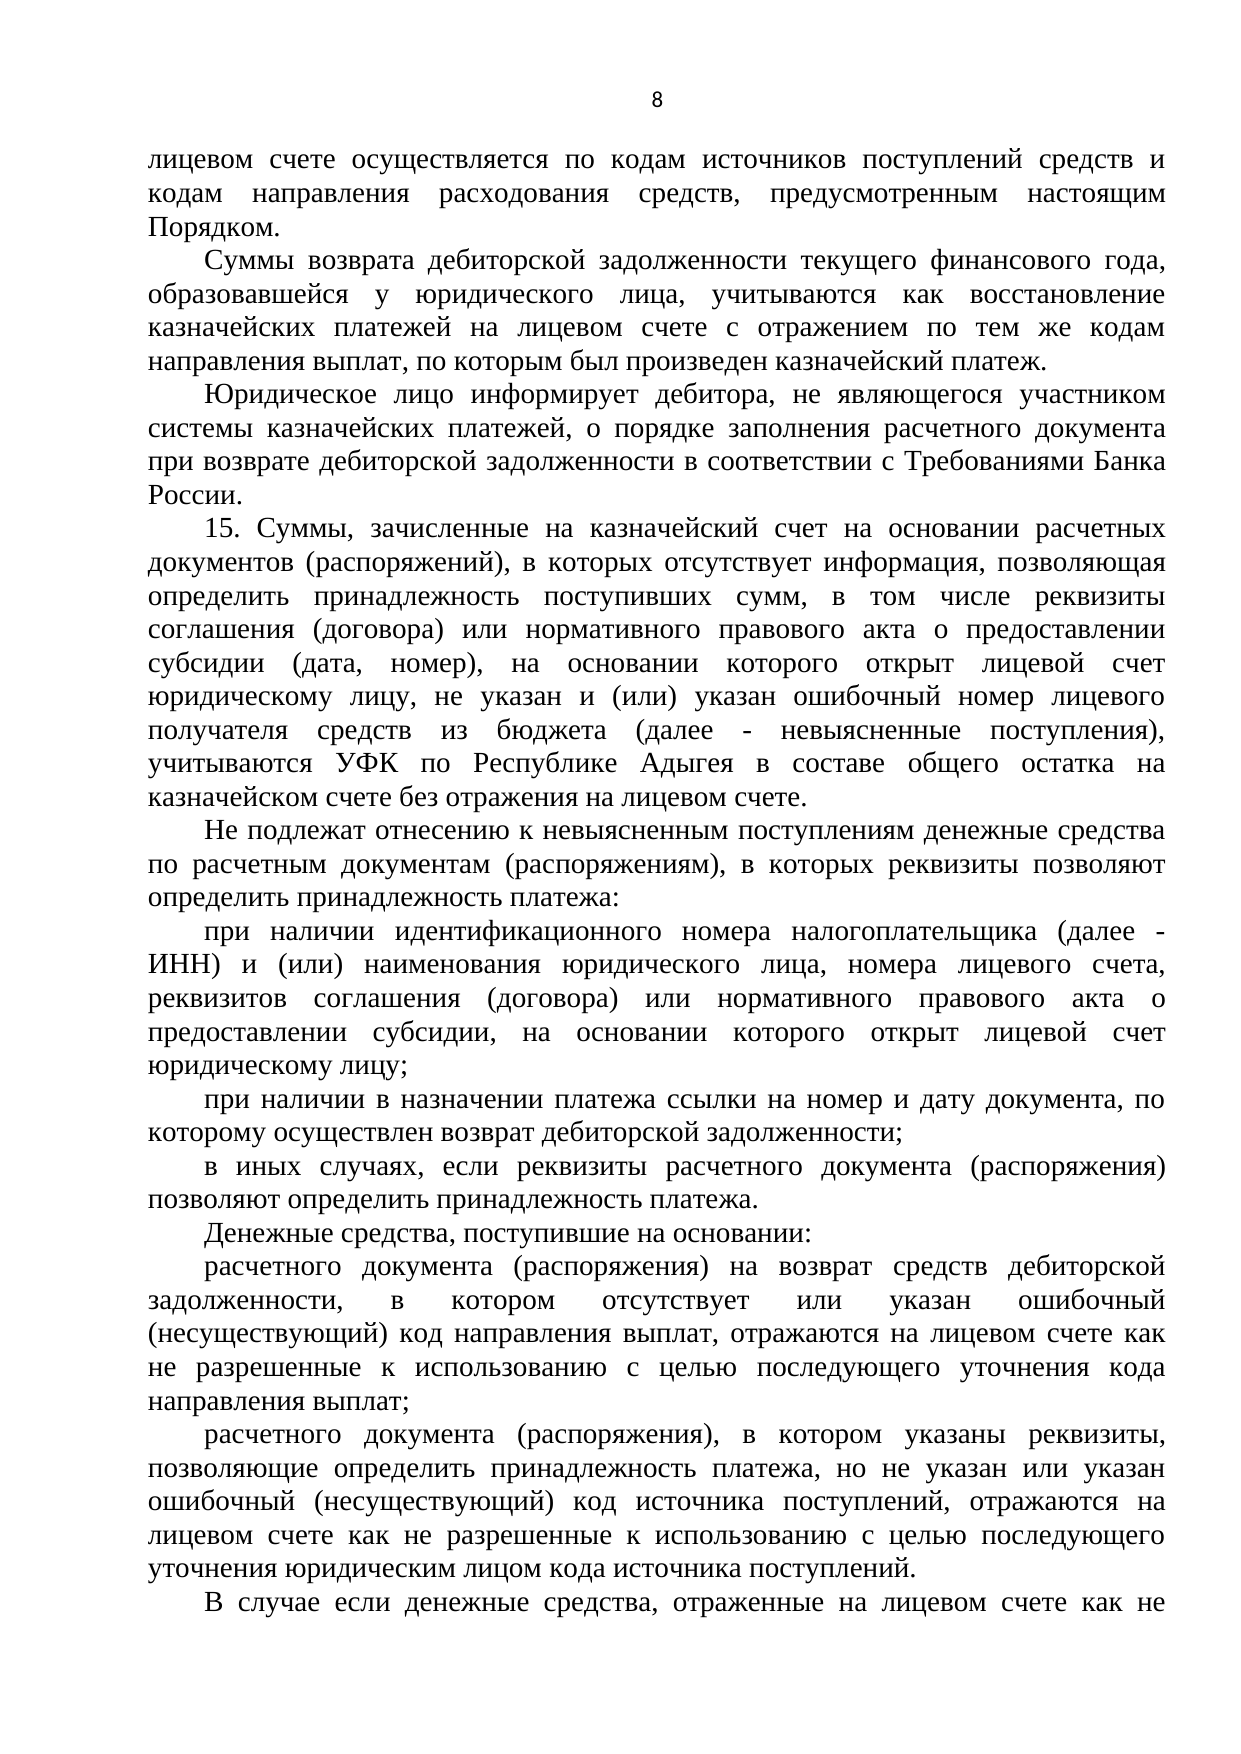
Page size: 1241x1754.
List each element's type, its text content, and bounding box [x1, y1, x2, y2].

text Суммы возврата дебиторской задолженности текущего финансового года, образовавшейся у юридического лица, учитываются как восстановление казначейских платежей на лицевом счете с отражением по тем же кодам направления выплат, по которым был произведен казначейский платеж. [148, 242, 1167, 376]
text расчетного документа (распоряжения), в котором указаны реквизиты, позволяющие определить принадлежность платежа, но не указан или указан ошибочный (несуществующий) код источника поступлений, отражаются на лицевом счете как не разрешенные к использованию с целью последующего уточнения юридическим лицом кода источника поступлений. [148, 1416, 1167, 1584]
text Не подлежат отнесению к невыясненным поступлениям денежные средства по расчетным документам (распоряжениям), в которых реквизиты позволяют определить принадлежность платежа: [148, 812, 1167, 913]
text при наличии идентификационного номера налогоплательщика (далее - ИНН) и (или) наименования юридического лица, номера лицевого счета, реквизитов соглашения (договора) или нормативного правового акта о предоставлении субсидии, на основании которого открыт лицевой счет юридическому лицу; [148, 913, 1167, 1081]
text расчетного документа (распоряжения) на возврат средств дебиторской задолженности, в котором отсутствует или указан ошибочный (несуществующий) код направления выплат, отражаются на лицевом счете как не разрешенные к использованию с целью последующего уточнения кода направления выплат; [148, 1248, 1167, 1416]
text 15. Суммы, зачисленные на казначейский счет на основании расчетных документов (распоряжений), в которых отсутствует информация, позволяющая определить принадлежность поступивших сумм, в том числе реквизиты соглашения (договора) или нормативного правового акта о предоставлении субсидии (дата, номер), на основании которого открыт лицевой счет юридическому лицу, не указан и (или) указан ошибочный номер лицевого получателя средств из бюджета (далее - невыясненные поступления), учитываются УФК по Республике Адыгея в составе общего остатка на казначейском счете без отражения на лицевом счете. [148, 511, 1167, 812]
text Денежные средства, поступившие на основании: [148, 1215, 1167, 1248]
text при наличии в назначении платежа ссылки на номер и дату документа, по которому осуществлен возврат дебиторской задолженности; [148, 1081, 1167, 1148]
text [148, 142, 1167, 242]
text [148, 1584, 1167, 1617]
text Юридическое лицо информирует дебитора, не являющегося участником системы казначейских платежей, о порядке заполнения расчетного документа при возврате дебиторской задолженности в соответствии с Требованиями Банка России. [148, 376, 1167, 511]
text в иных случаях, если реквизиты расчетного документа (распоряжения) позволяют определить принадлежность платежа. [148, 1148, 1167, 1215]
